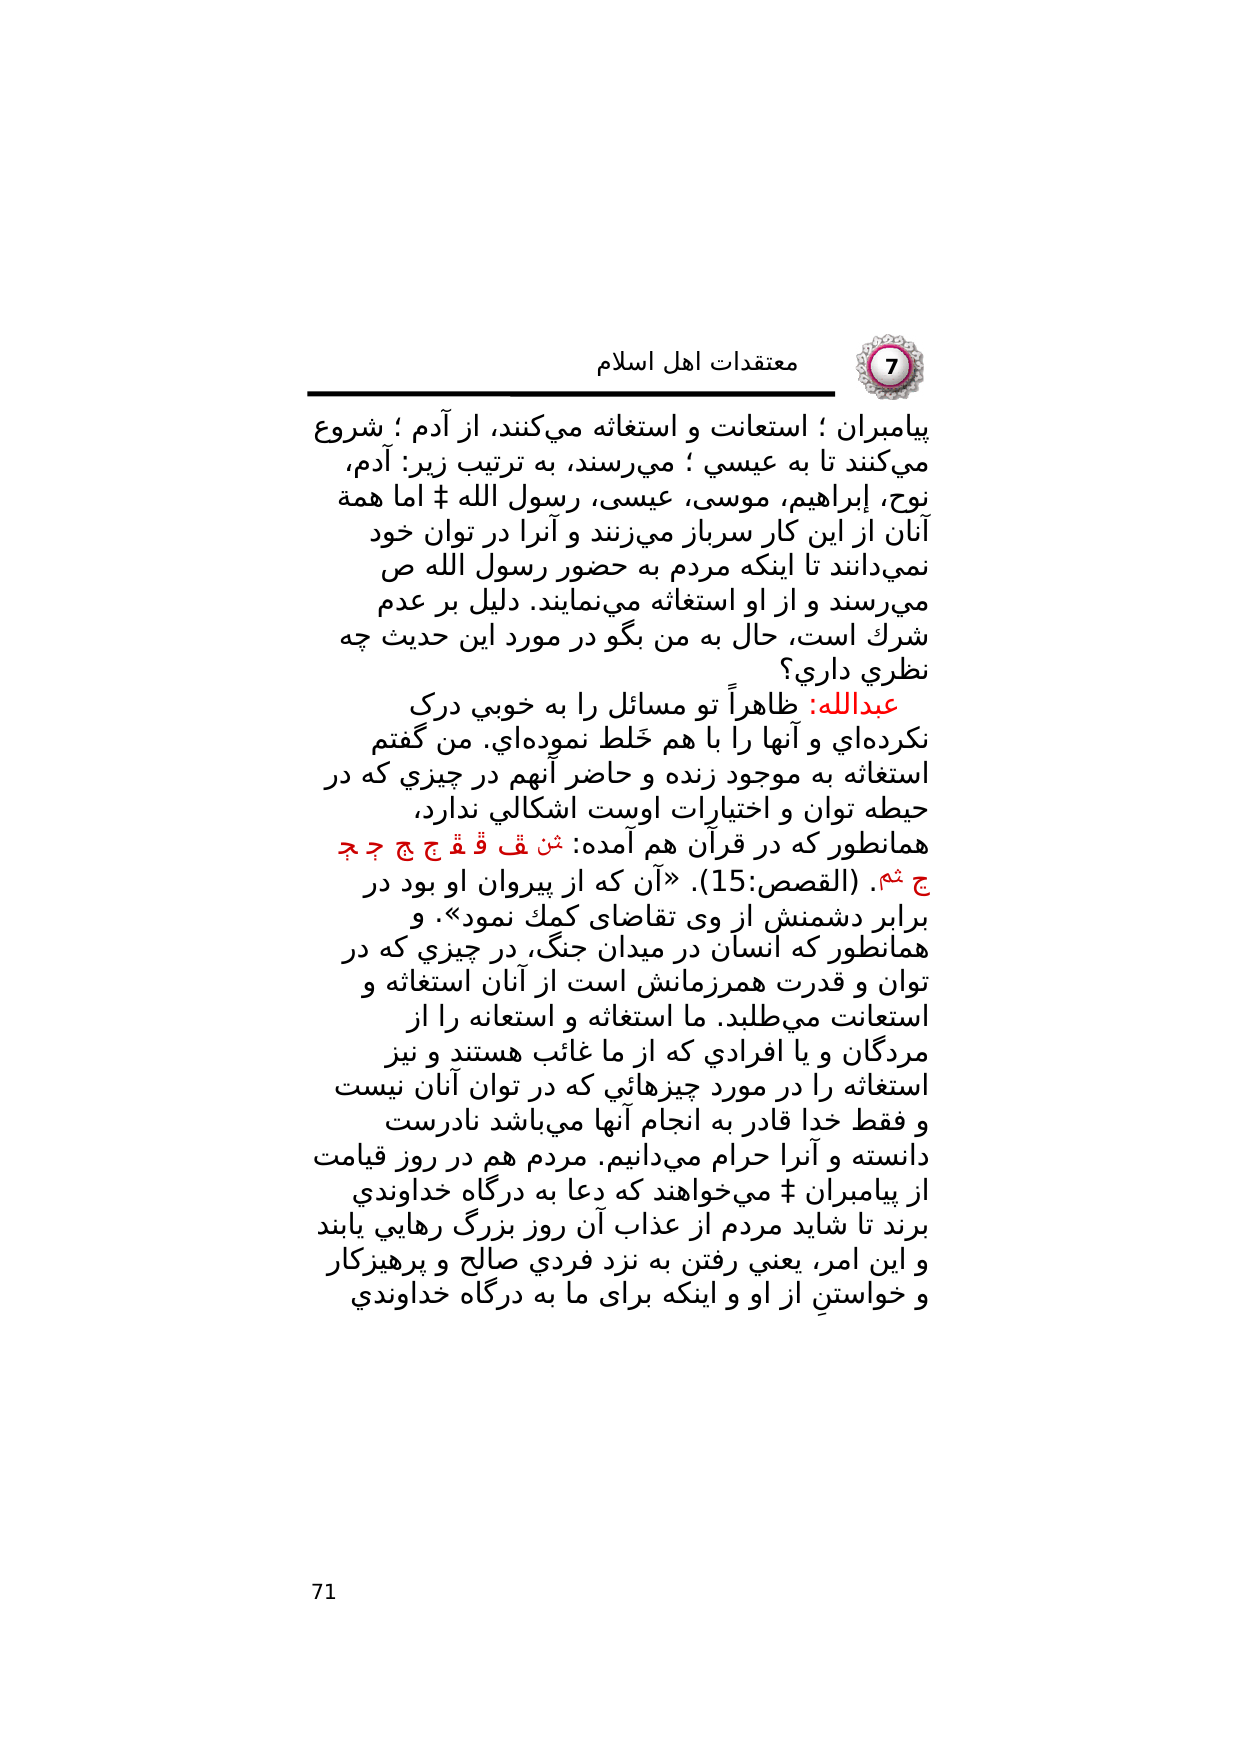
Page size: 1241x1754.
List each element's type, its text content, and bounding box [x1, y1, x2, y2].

picture [855, 334, 924, 400]
